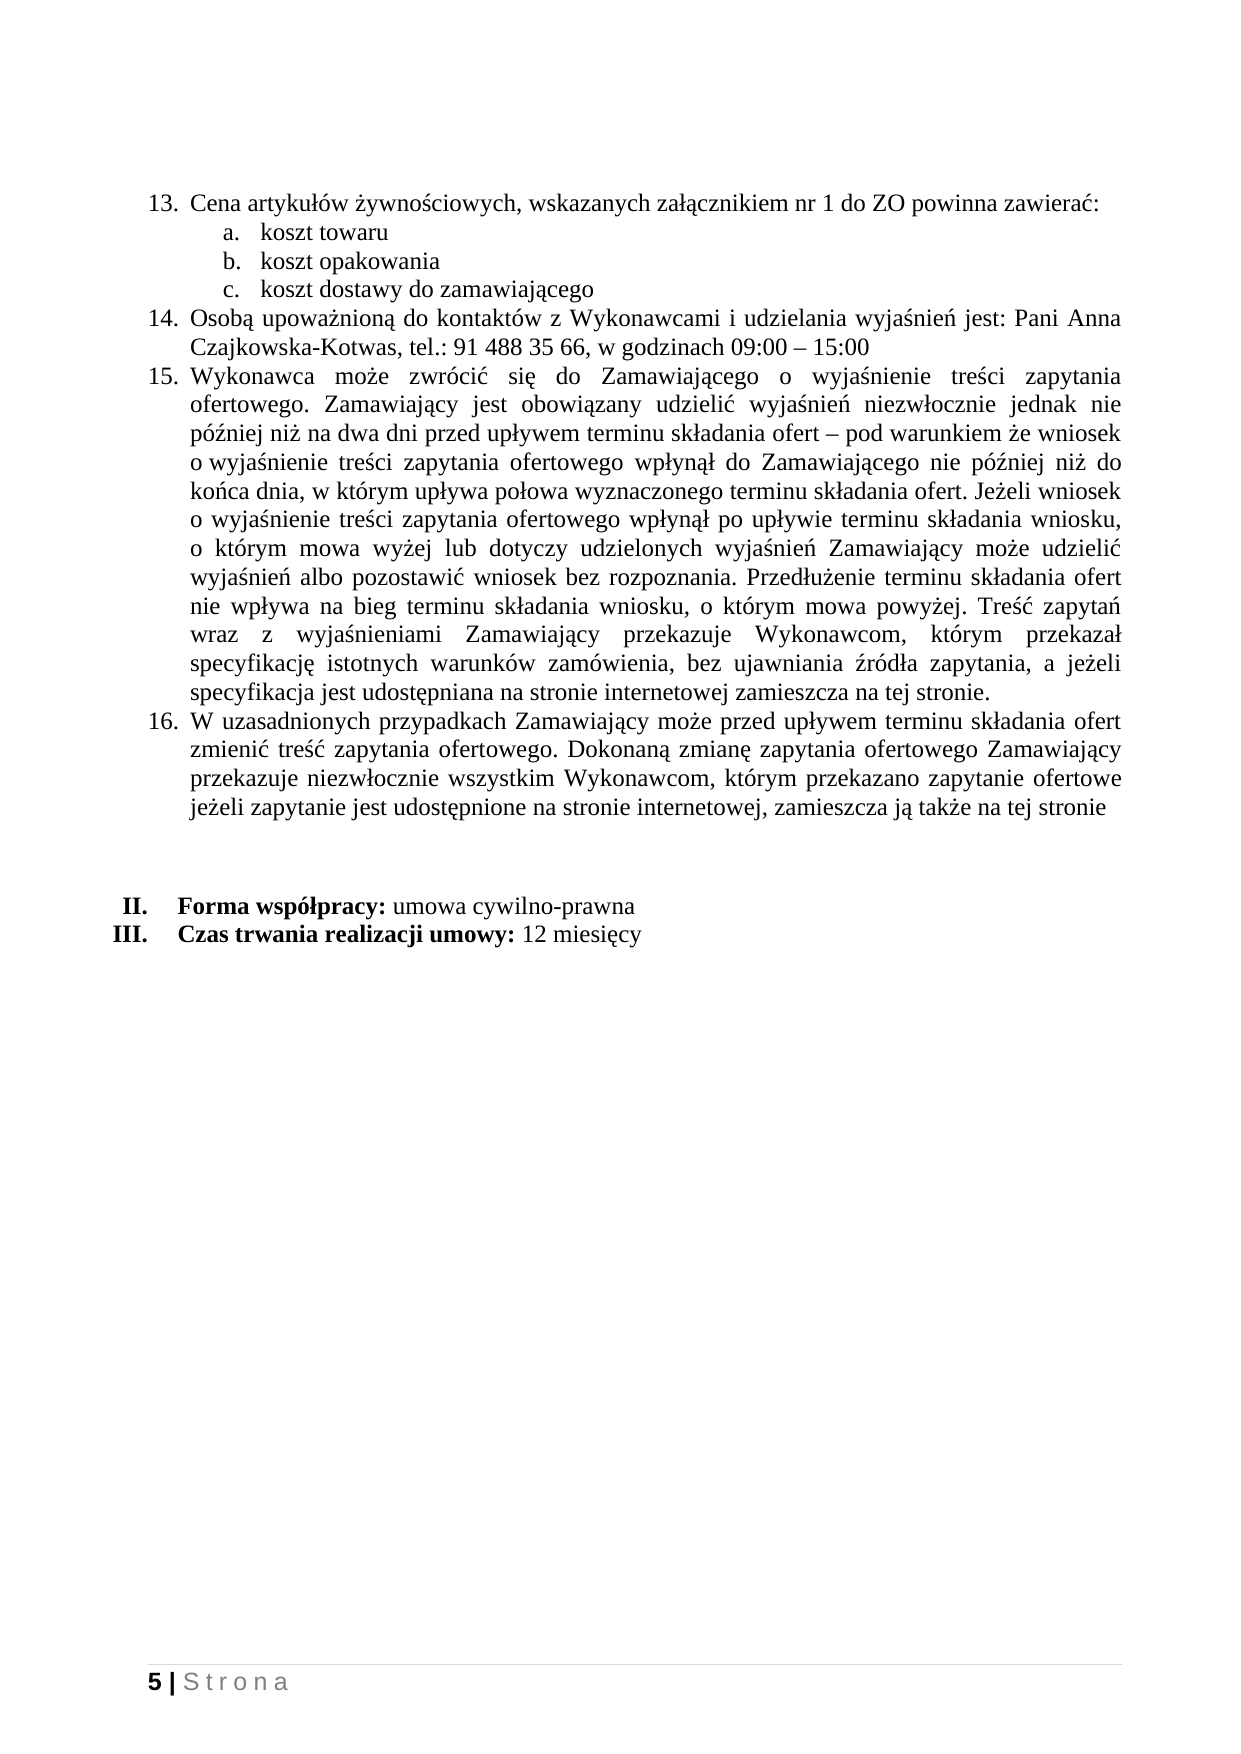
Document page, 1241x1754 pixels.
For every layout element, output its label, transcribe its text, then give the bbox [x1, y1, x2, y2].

list Forma współpracy: umowa cywilno-prawna [148, 891, 1122, 919]
list Osobą upoważnioną do kontaktów z Wykonawcami i udzielania wyjaśnień jest: Pani Anna Czajkowska-Kotwas, tel.: 91 488 35 66, w godzinach 09:00 – 15:00 [148, 303, 1122, 361]
list W uzasadnionych przypadkach Zamawiający może przed upływem terminu składania ofert zmienić treść zapytania ofertowego. Dokonaną zmianę zapytania ofertowego Zamawiający przekazuje niezwłocznie wszystkim Wykonawcom, którym przekazano zapytanie ofertowe jeżeli zapytanie jest udostępnione na stronie internetowej, zamieszcza ją także na tej stronie [148, 706, 1122, 821]
list Cena artykułów żywnościowych, wskazanych załącznikiem nr 1 do ZO powinna zawierać: [148, 188, 1122, 217]
list koszt dostawy do zamawiającego [223, 274, 1122, 303]
list koszt towaru [223, 217, 1122, 246]
list koszt opakowania [223, 246, 1122, 274]
list Wykonawca może zwrócić się do Zamawiającego o wyjaśnienie treści zapytania ofertowego. Zamawiający jest obowiązany udzielić wyjaśnień niezwłocznie jednak nie później niż na dwa dni przed upływem terminu składania ofert – pod warunkiem że wniosek o wyjaśnienie treści zapytania ofertowego wpłynął do Zamawiającego nie później niż do końca dnia, w którym upływa połowa wyznaczonego terminu składania ofert. Jeżeli wniosek o wyjaśnienie treści zapytania ofertowego wpłynął po upływie terminu składania wniosku, o którym mowa wyżej lub dotyczy udzielonych wyjaśnień Zamawiający może udzielić wyjaśnień albo pozostawić wniosek bez rozpoznania. Przedłużenie terminu składania ofert nie wpływa na bieg terminu składania wniosku, o którym mowa powyżej. Treść zapytań wraz z wyjaśnieniami Zamawiający przekazuje Wykonawcom, którym przekazał specyfikację istotnych warunków zamówienia, bez ujawniania źródła zapytania, a jeżeli specyfikacja jest udostępniana na stronie internetowej zamieszcza na tej stronie. [148, 361, 1122, 706]
list Czas trwania realizacji umowy: 12 miesięcy [148, 919, 1122, 948]
